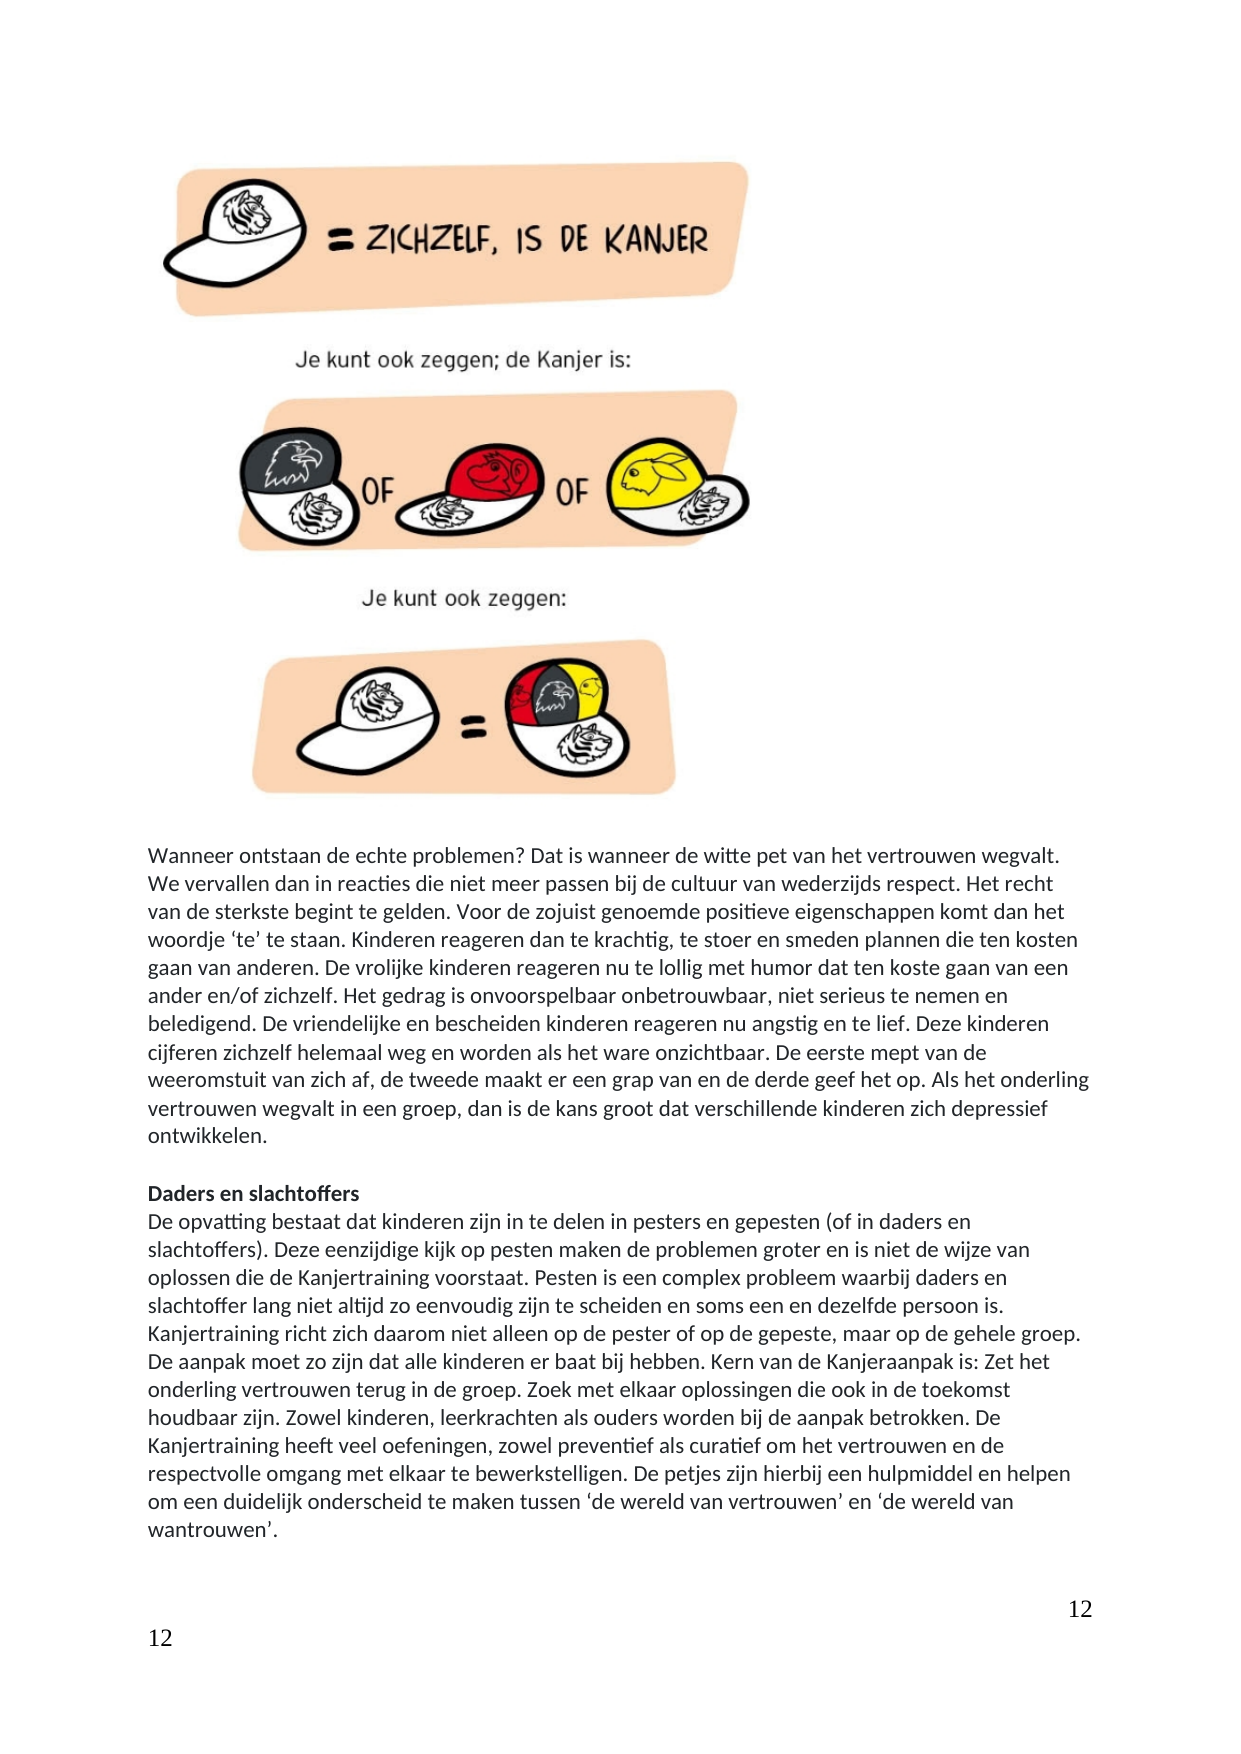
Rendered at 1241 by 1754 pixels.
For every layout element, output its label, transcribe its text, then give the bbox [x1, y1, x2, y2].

text Daders en slachtoffers De opvatting bestaat dat kinderen zijn in te delen in pesters en gepesten (of in daders en slachtoffers). Deze eenzijdige kijk op pesten maken de problemen groter en is niet de wijze van oplossen die de Kanjertraining voorstaat. Pesten is een complex probleem waarbij daders en slachtoffer lang niet altijd zo eenvoudig zijn te scheiden en soms een en dezelfde persoon is. Kanjertraining richt zich daarom niet alleen op de pester of op de gepeste, maar op de gehele groep. De aanpak moet zo zijn dat alle kinderen er baat bij hebben. Kern van de Kanjeraanpak is: Zet het onderling vertrouwen terug in de groep. Zoek met elkaar oplossingen die ook in de toekomst houdbaar zijn. Zowel kinderen, leerkrachten als ouders worden bij de aanpak betrokken. De Kanjertraining heeft veel oefeningen, zowel preventief als curatief om het vertrouwen en de respectvolle omgang met elkaar te bewerkstelligen. De petjes zijn hierbij een hulpmiddel en helpen om een duidelijk onderscheid te maken tussen ‘de wereld van vertrouwen’ en ‘de wereld van wantrouwen’. [148, 1179, 1093, 1543]
picture [147, 147, 767, 813]
text Wanneer ontstaan de echte problemen? Dat is wanneer de witte pet van het vertrouwen wegvalt. We vervallen dan in reacties die niet meer passen bij de cultuur van wederzijds respect. Het recht van de sterkste begint te gelden. Voor de zojuist genoemde positieve eigenschappen komt dan het woordje ‘te’ te staan. Kinderen reageren dan te krachtig, te stoer en smeden plannen die ten kosten gaan van anderen. De vrolijke kinderen reageren nu te lollig met humor dat ten koste gaan van een ander en/of zichzelf. Het gedrag is onvoorspelbaar onbetrouwbaar, niet serieus te nemen en beledigend. De vriendelijke en bescheiden kinderen reageren nu angstig en te lief. Deze kinderen cijferen zichzelf helemaal weg en worden als het ware onzichtbaar. De eerste mept van de weeromstuit van zich af, de tweede maakt er een grap van en de derde geef het op. Als het onderling vertrouwen wegvalt in een groep, dan is de kans groot dat verschillende kinderen zich depressief ontwikkelen. [148, 841, 1093, 1150]
